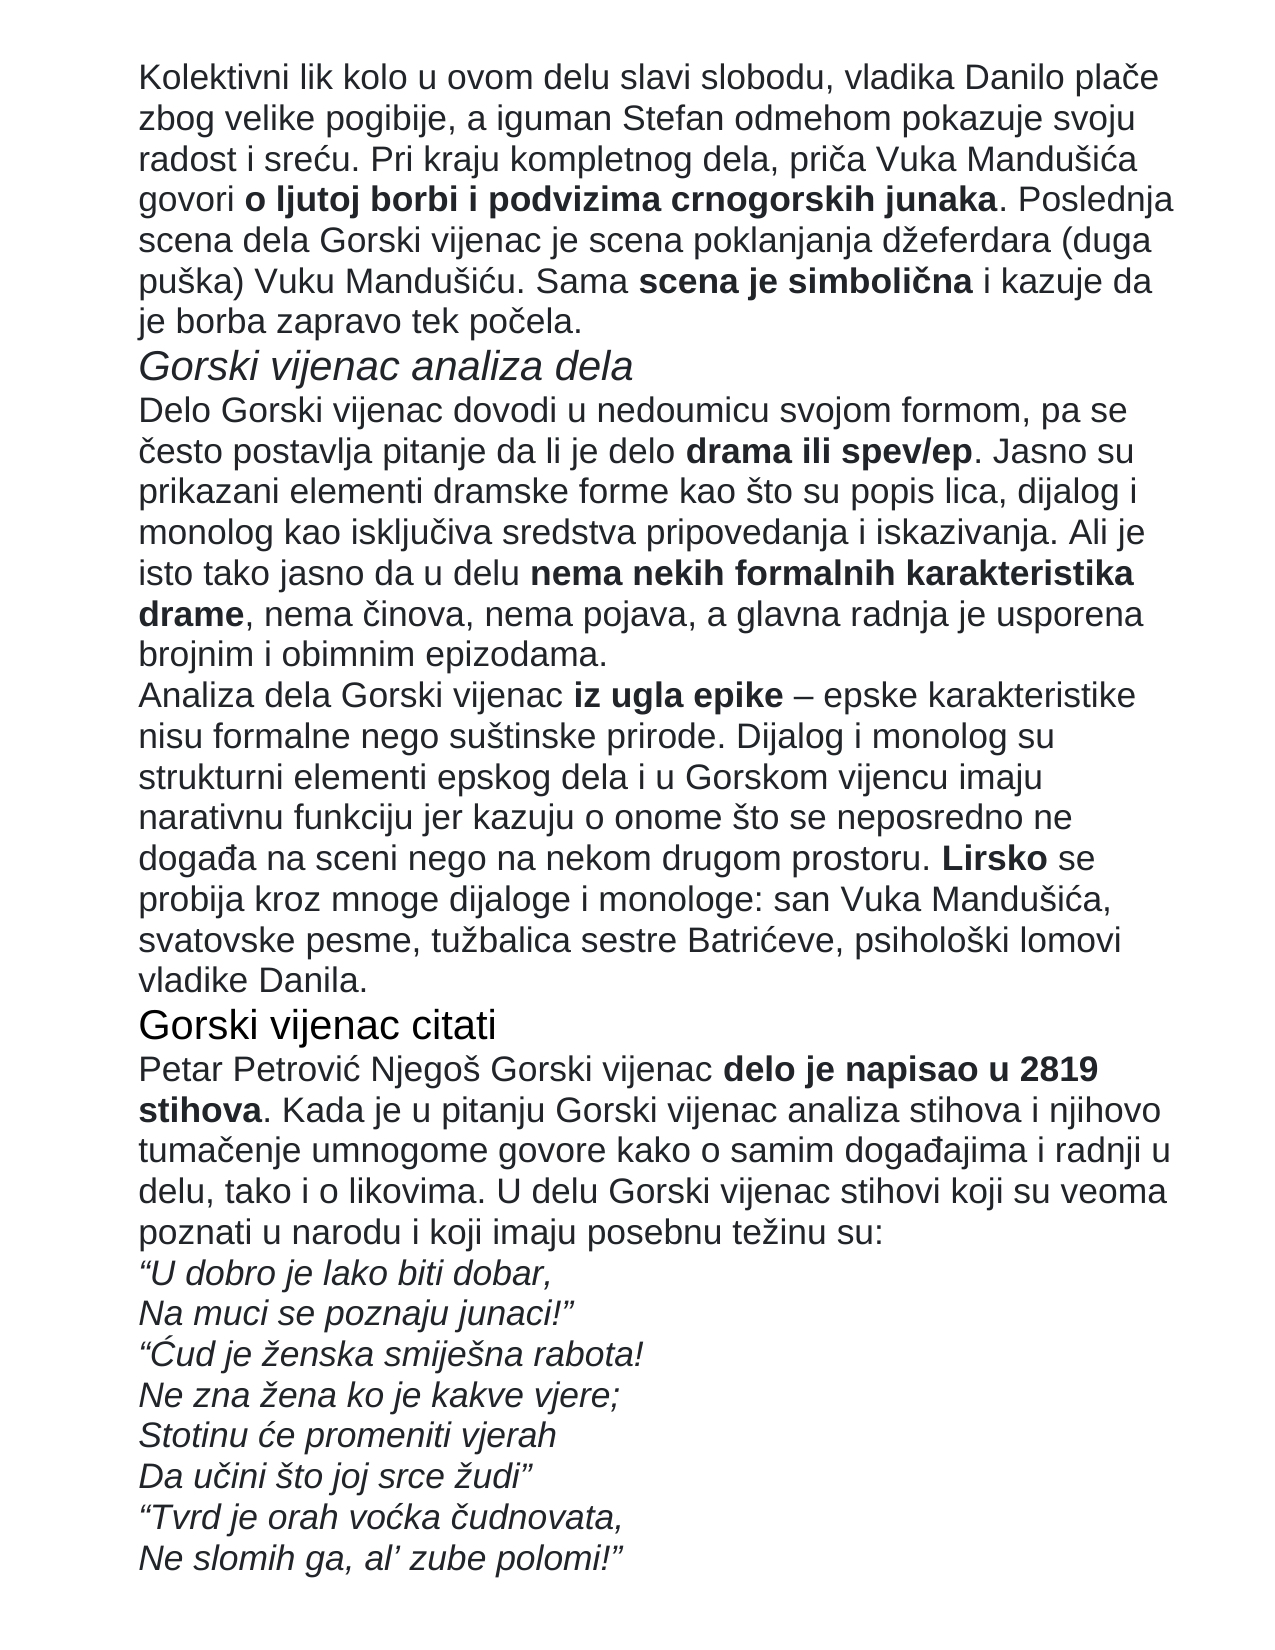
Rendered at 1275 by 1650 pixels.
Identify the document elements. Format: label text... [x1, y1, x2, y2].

text Da učini što joj srce žudi” [138, 1455, 1186, 1496]
subtitle Gorski vijenac analiza dela [138, 341, 1186, 389]
text “U dobro je lako biti dobar, [138, 1252, 1186, 1292]
text Petar Petrović Njegoš Gorski vijenac delo je napisao u 2819 stihova. Kada je u pitanju Gorski vijenac analiza stihova i njihovo tumačenje umnogome govore kako o samim događajima i radnji u delu, tako i o likovima. U delu Gorski vijenac stihovi koji su veoma poznati u narodu i koji imaju posebnu težinu su: [138, 1048, 1186, 1252]
text Ne zna žena ko je kakve vjere; [138, 1374, 1186, 1415]
text “Tvrd je orah voćka čudnovata, [138, 1496, 1186, 1537]
text Analiza dela Gorski vijenac iz ugla epike – epske karakteristike nisu formalne nego suštinske prirode. Dijalog i monolog su strukturni elementi epskog dela i u Gorskom vijencu imaju narativnu funkciju jer kazuju o onome što se neposredno ne događa na sceni nego na nekom drugom prostoru. Lirsko se probija kroz mnoge dijaloge i monologe: san Vuka Mandušića, svatovske pesme, tužbalica sestre Batrićeve, psihološki lomovi vladike Danila. [138, 674, 1186, 1000]
text Stotinu će promeniti vjerah [138, 1415, 1186, 1455]
text “Ćud je ženska smiješna rabota! [138, 1333, 1186, 1374]
text Kolektivni lik kolo u ovom delu slavi slobodu, vladika Danilo plače zbog velike pogibije, a iguman Stefan odmehom pokazuje svoju radost i sreću. Pri kraju kompletnog dela, priča Vuka Mandušića govori o ljutoj borbi i podvizima crnogorskih junaka. Poslednja scena dela Gorski vijenac je scena poklanjanja džeferdara (duga puška) Vuku Mandušiću. Sama scena je simbolična i kazuje da je borba zapravo tek počela. [138, 56, 1186, 341]
text Ne slomih ga, al’ zube polomi!” [138, 1537, 1186, 1578]
subtitle Gorski vijenac citati [138, 1000, 1186, 1048]
text Na muci se poznaju junaci!” [138, 1292, 1186, 1333]
text Delo Gorski vijenac dovodi u nedoumicu svojom formom, pa se često postavlja pitanje da li je delo drama ili spev/ep. Jasno su prikazani elementi dramske forme kao što su popis lica, dijalog i monolog kao isključiva sredstva pripovedanja i iskazivanja. Ali je isto tako jasno da u delu nema nekih formalnih karakteristika drame, nema činova, nema pojava, a glavna radnja je usporena brojnim i obimnim epizodama. [138, 389, 1186, 674]
